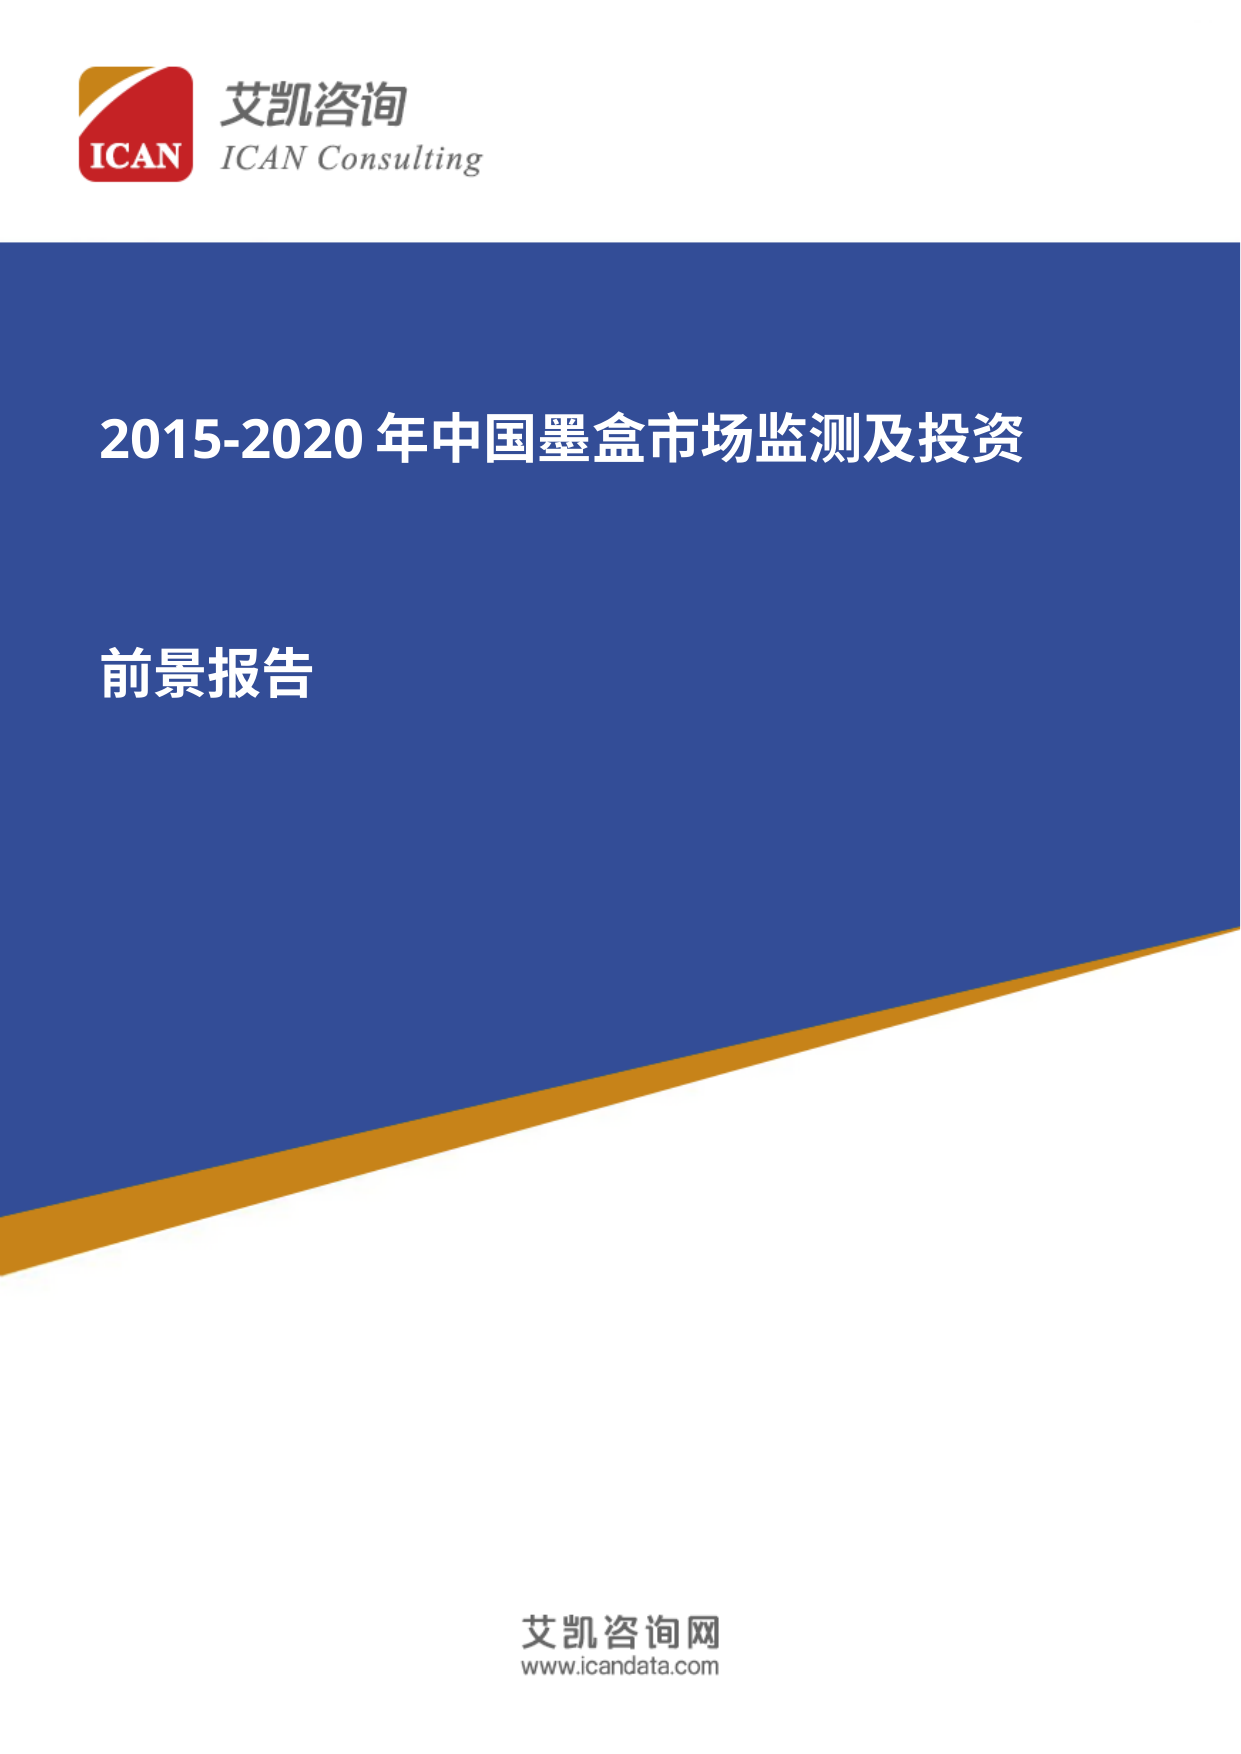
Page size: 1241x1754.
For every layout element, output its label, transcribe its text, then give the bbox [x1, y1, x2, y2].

picture [0, 5, 1241, 1754]
subtitle 2015-2020年中国墨盒市场监测及投资前景报告 [99, 386, 1053, 718]
